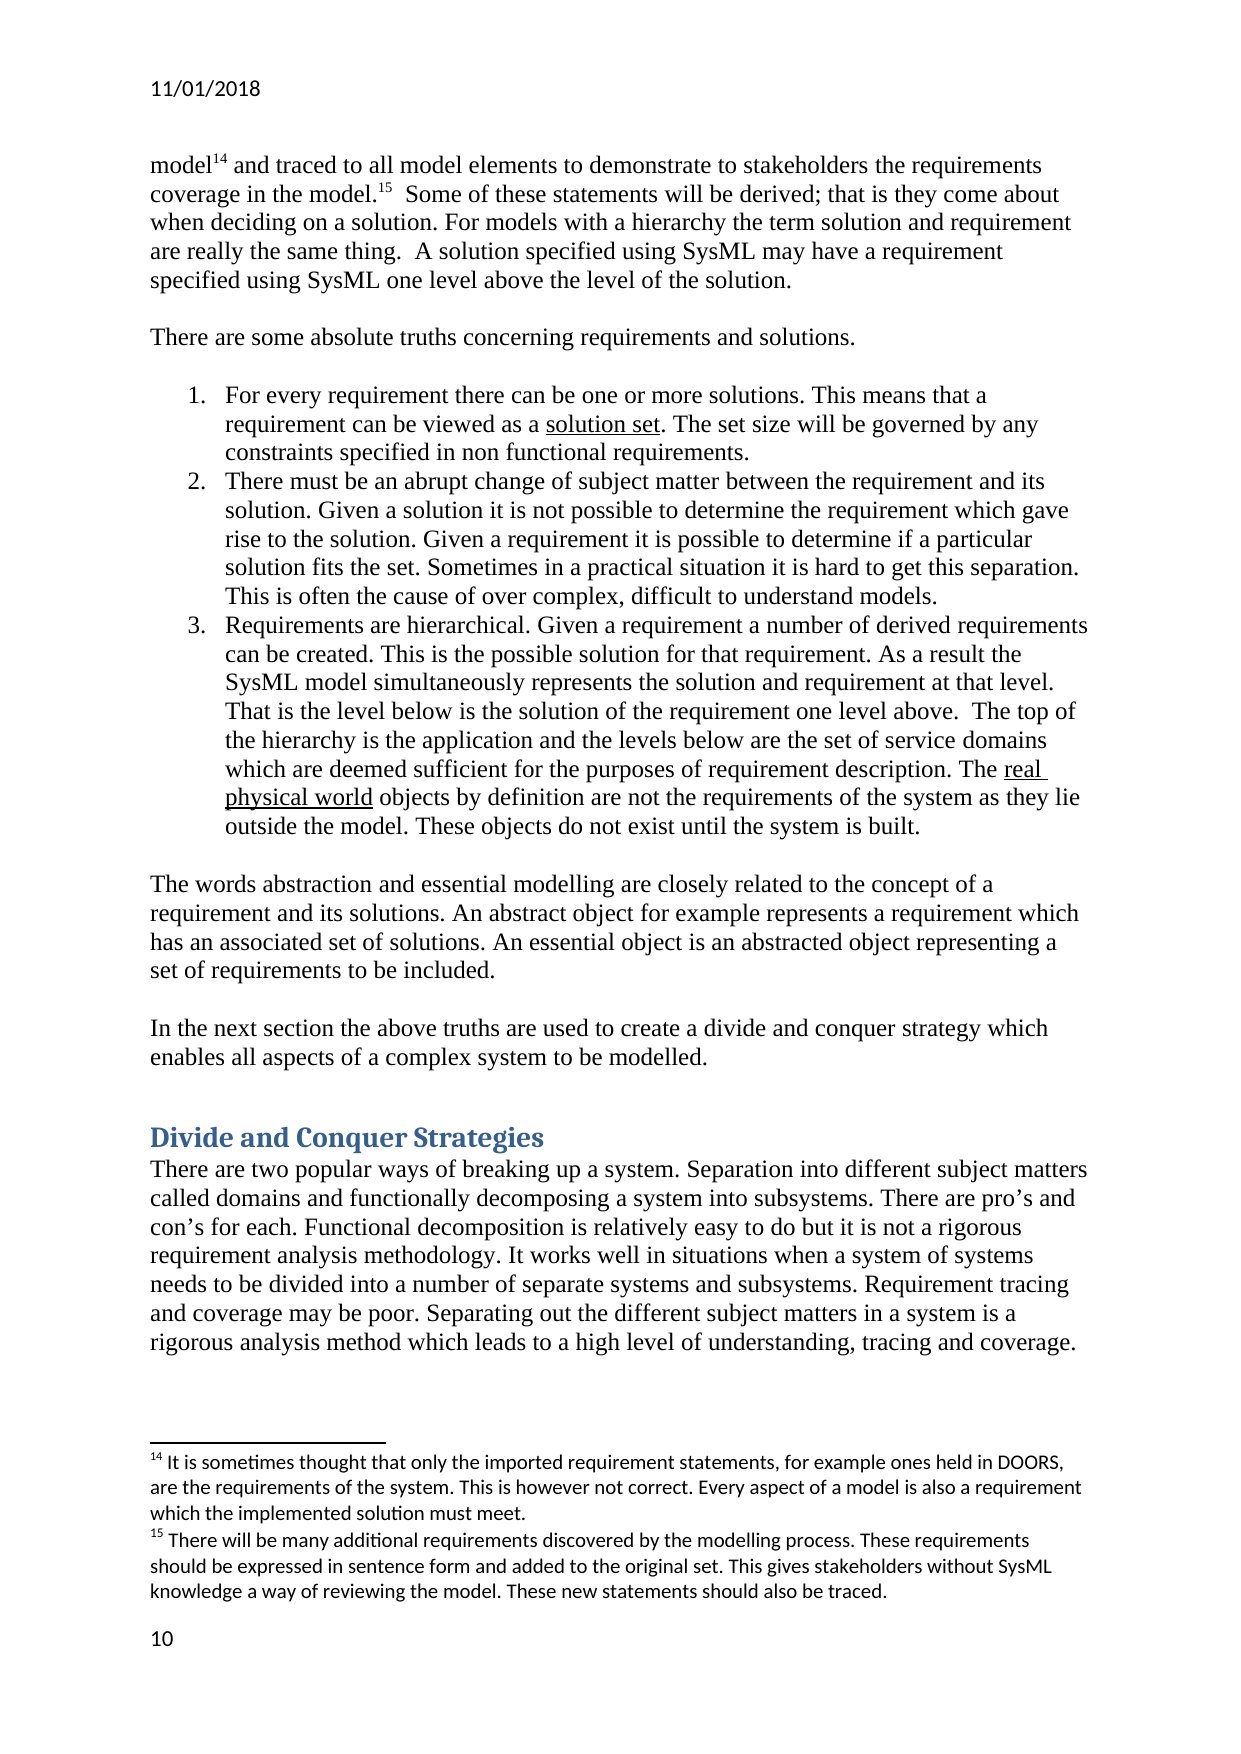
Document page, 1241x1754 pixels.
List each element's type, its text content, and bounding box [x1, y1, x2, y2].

list Requirements are hierarchical. Given a requirement a number of derived requirements can be created. This is the possible solution for that requirement. As a result the SysML model simultaneously represents the solution and requirement at that level. That is the level below is the solution of the requirement one level above. The top of the hierarchy is the application and the levels below are the set of service domains which are deemed sufficient for the purposes of requirement description. The real physical world objects by definition are not the requirements of the system as they lie outside the model. These objects do not exist until the system is built. [187, 610, 1090, 840]
subtitle Divide and Conquer Strategies [150, 1121, 1090, 1154]
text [150, 150, 1090, 294]
text In the next section the above truths are used to create a divide and conquer strategy which enables all aspects of a complex system to be modelled. [150, 1013, 1090, 1071]
list There must be an abrupt change of subject matter between the requirement and its solution. Given a solution it is not possible to determine the requirement which gave rise to the solution. Given a requirement it is possible to determine if a particular solution fits the set. Sometimes in a practical situation it is hard to get this separation. This is often the cause of over complex, difficult to understand models. [187, 466, 1090, 610]
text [150, 1154, 1090, 1356]
text There are some absolute truths concerning requirements and solutions. [150, 322, 1090, 351]
list For every requirement there can be one or more solutions. This means that a requirement can be viewed as a solution set. The set size will be governed by any constraints specified in non functional requirements. [187, 380, 1090, 466]
text The words abstraction and essential modelling are closely related to the concept of a requirement and its solutions. An abstract object for example represents a requirement which has an associated set of solutions. An essential object is an abstracted object representing a set of requirements to be included. [150, 869, 1090, 984]
